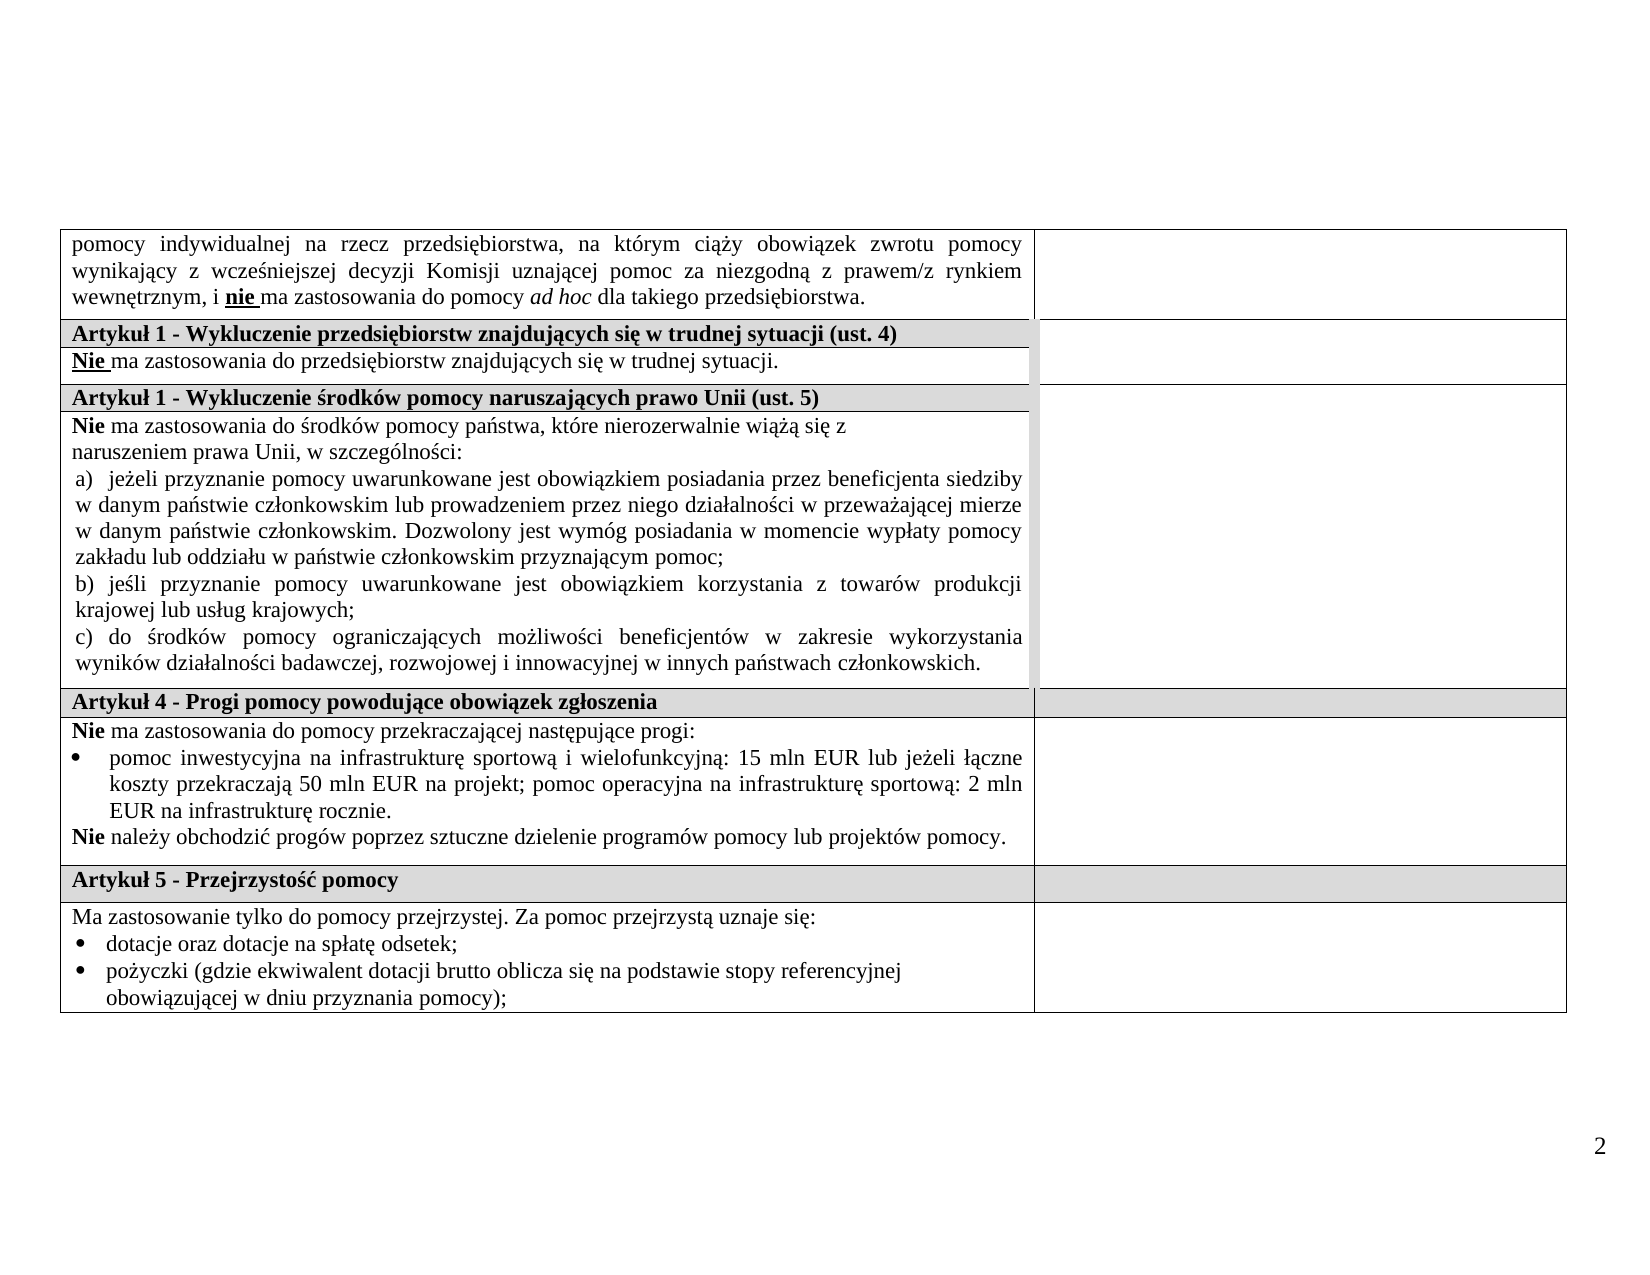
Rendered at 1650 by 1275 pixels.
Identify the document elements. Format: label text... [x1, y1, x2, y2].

table_cell Nie ma zastosowania do środków pomocy państwa, które nierozerwalnie wiążą się z naruszeniem prawa Unii, w szczególności: jeżeli przyznanie pomocy uwarunkowane jest obowiązkiem posiadania przez beneficjenta siedziby w danym państwie członkowskim lub prowadzeniem przez niego działalności w przeważającej mierze w danym państwie członkowskim. Dozwolony jest wymóg posiadania w momencie wypłaty pomocy zakładu lub oddziału w państwie członkowskim przyznającym pomoc; jeśli przyznanie pomocy uwarunkowane jest obowiązkiem korzystania z towarów produkcji krajowej lub usług krajowych; do środków pomocy ograniczających możliwości beneficjentów w zakresie wykorzystania wyników działalności badawczej, rozwojowej i innowacyjnej w innych państwach członkowskich. [61, 412, 1029, 688]
table_header [1035, 230, 1566, 319]
table_cell [1040, 320, 1566, 383]
table_cell Artykuł 4 - Progi pomocy powodujące obowiązek zgłoszenia [61, 689, 1034, 717]
table_cell Nie ma zastosowania do pomocy przekraczającej następujące progi: pomoc inwestycyjna na infrastrukturę sportową i wielofunkcyjną: 15 mln EUR lub jeżeli łączne koszty przekraczają 50 mln EUR na projekt; pomoc operacyjna na infrastrukturę sportową: 2 mln EUR na infrastrukturę rocznie. Nie należy obchodzić progów poprzez sztuczne dzielenie programów pomocy lub projektów pomocy. [61, 718, 1034, 865]
table_cell [1040, 385, 1566, 688]
table_cell Nie ma zastosowania do przedsiębiorstw znajdujących się w trudnej sytuacji. [61, 348, 1029, 383]
table_cell Ma zastosowanie tylko do pomocy przejrzystej. Za pomoc przejrzystą uznaje się: dotacje oraz dotacje na spłatę odsetek; pożyczki (gdzie ekwiwalent dotacji brutto oblicza się na podstawie stopy referencyjnej obowiązującej w dniu przyznania pomocy); [61, 903, 1034, 1012]
table_cell [1035, 689, 1566, 717]
table_cell Artykuł 1 - Wykluczenie środków pomocy naruszających prawo Unii (ust. 5) [61, 385, 1029, 411]
table_cell [1035, 903, 1566, 1012]
table_cell [1035, 866, 1566, 902]
table_header pomocy indywidualnej na rzecz przedsiębiorstwa, na którym ciąży obowiązek zwrotu pomocy wynikający z wcześniejszej decyzji Komisji uznającej pomoc za niezgodną z prawem/z rynkiem wewnętrznym, i nie ma zastosowania do pomocy ad hoc dla takiego przedsiębiorstwa. [61, 230, 1034, 319]
table_cell Artykuł 5 - Przejrzystość pomocy [61, 866, 1034, 902]
table_cell [1035, 718, 1566, 865]
table_cell Artykuł 1 - Wykluczenie przedsiębiorstw znajdujących się w trudnej sytuacji (ust. 4) [61, 320, 1029, 347]
